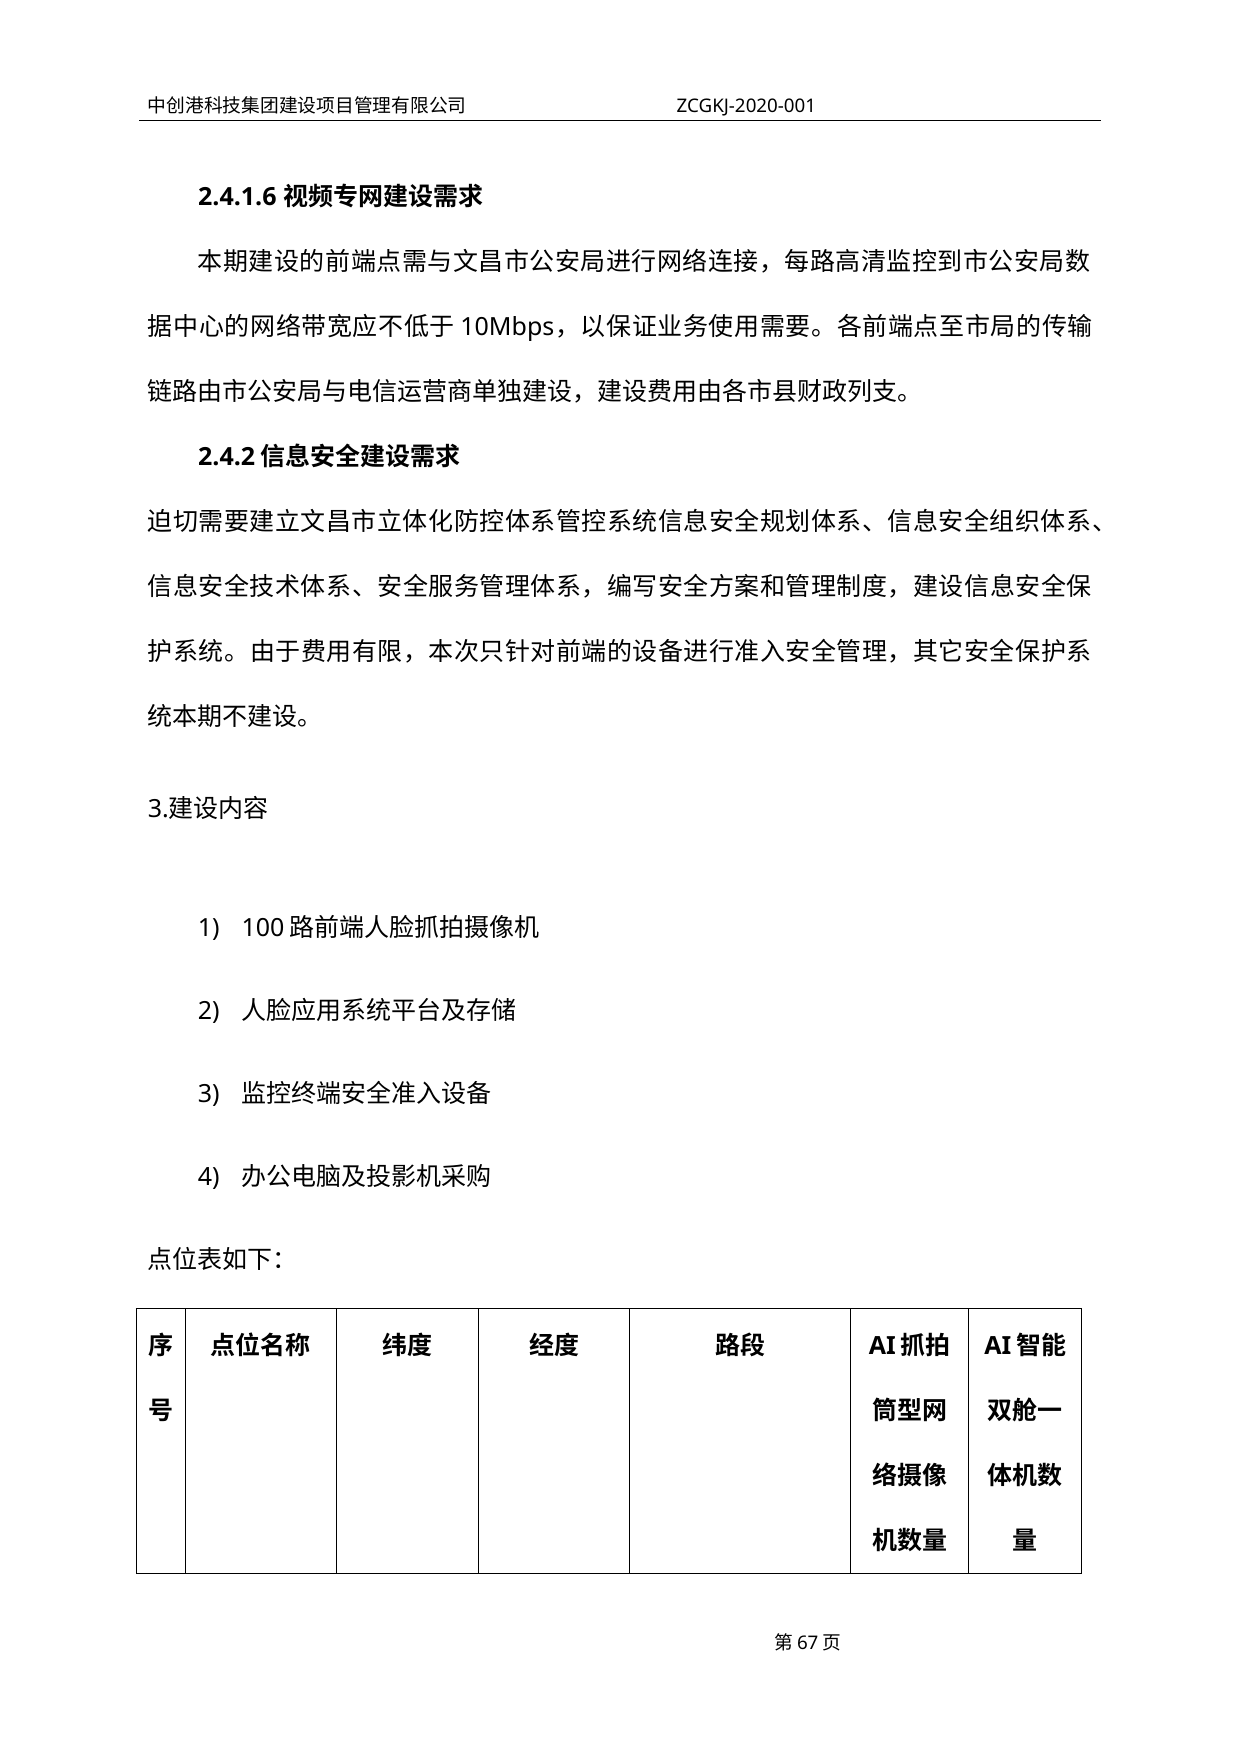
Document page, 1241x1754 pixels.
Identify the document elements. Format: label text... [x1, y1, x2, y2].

list 100路前端人脸抓拍摄像机 [198, 893, 1093, 958]
table_header 序号 [137, 1309, 185, 1572]
subtitle 2.4.2信息安全建设需求 [148, 422, 1093, 487]
list 办公电脑及投影机采购 [198, 1142, 1093, 1207]
table_header 路段 [630, 1309, 850, 1572]
text 本期建设的前端点需与文昌市公安局进行网络连接，每路高清监控到市公安局数据中心的网络带宽应不低于10Mbps，以保证业务使用需要。各前端点至市局的传输链路由市公安局与电信运营商单独建设，建设费用由各市县财政列支。 [148, 227, 1093, 422]
text 迫切需要建立文昌市立体化防控体系管控系统信息安全规划体系、信息安全组织体系、信息安全技术体系、安全服务管理体系，编写安全方案和管理制度，建设信息安全保护系统。由于费用有限，本次只针对前端的设备进行准入安全管理，其它安全保护系统本期不建设。 [148, 487, 1093, 747]
subtitle 2.4.1.6 视频专网建设需求 [148, 162, 1093, 227]
text 点位表如下： [148, 1225, 1093, 1290]
table_header AI智能双舱一体机数量（台） [969, 1309, 1081, 1572]
table_header AI抓拍筒型网络摄像机数量（台） [851, 1309, 968, 1572]
subtitle 3.建设内容 [148, 774, 1093, 839]
table_header 点位名称 [186, 1309, 336, 1572]
list 监控终端安全准入设备 [198, 1059, 1093, 1124]
table_header 纬度 [337, 1309, 478, 1572]
table_header 经度 [479, 1309, 629, 1572]
list 人脸应用系统平台及存储 [198, 976, 1093, 1041]
